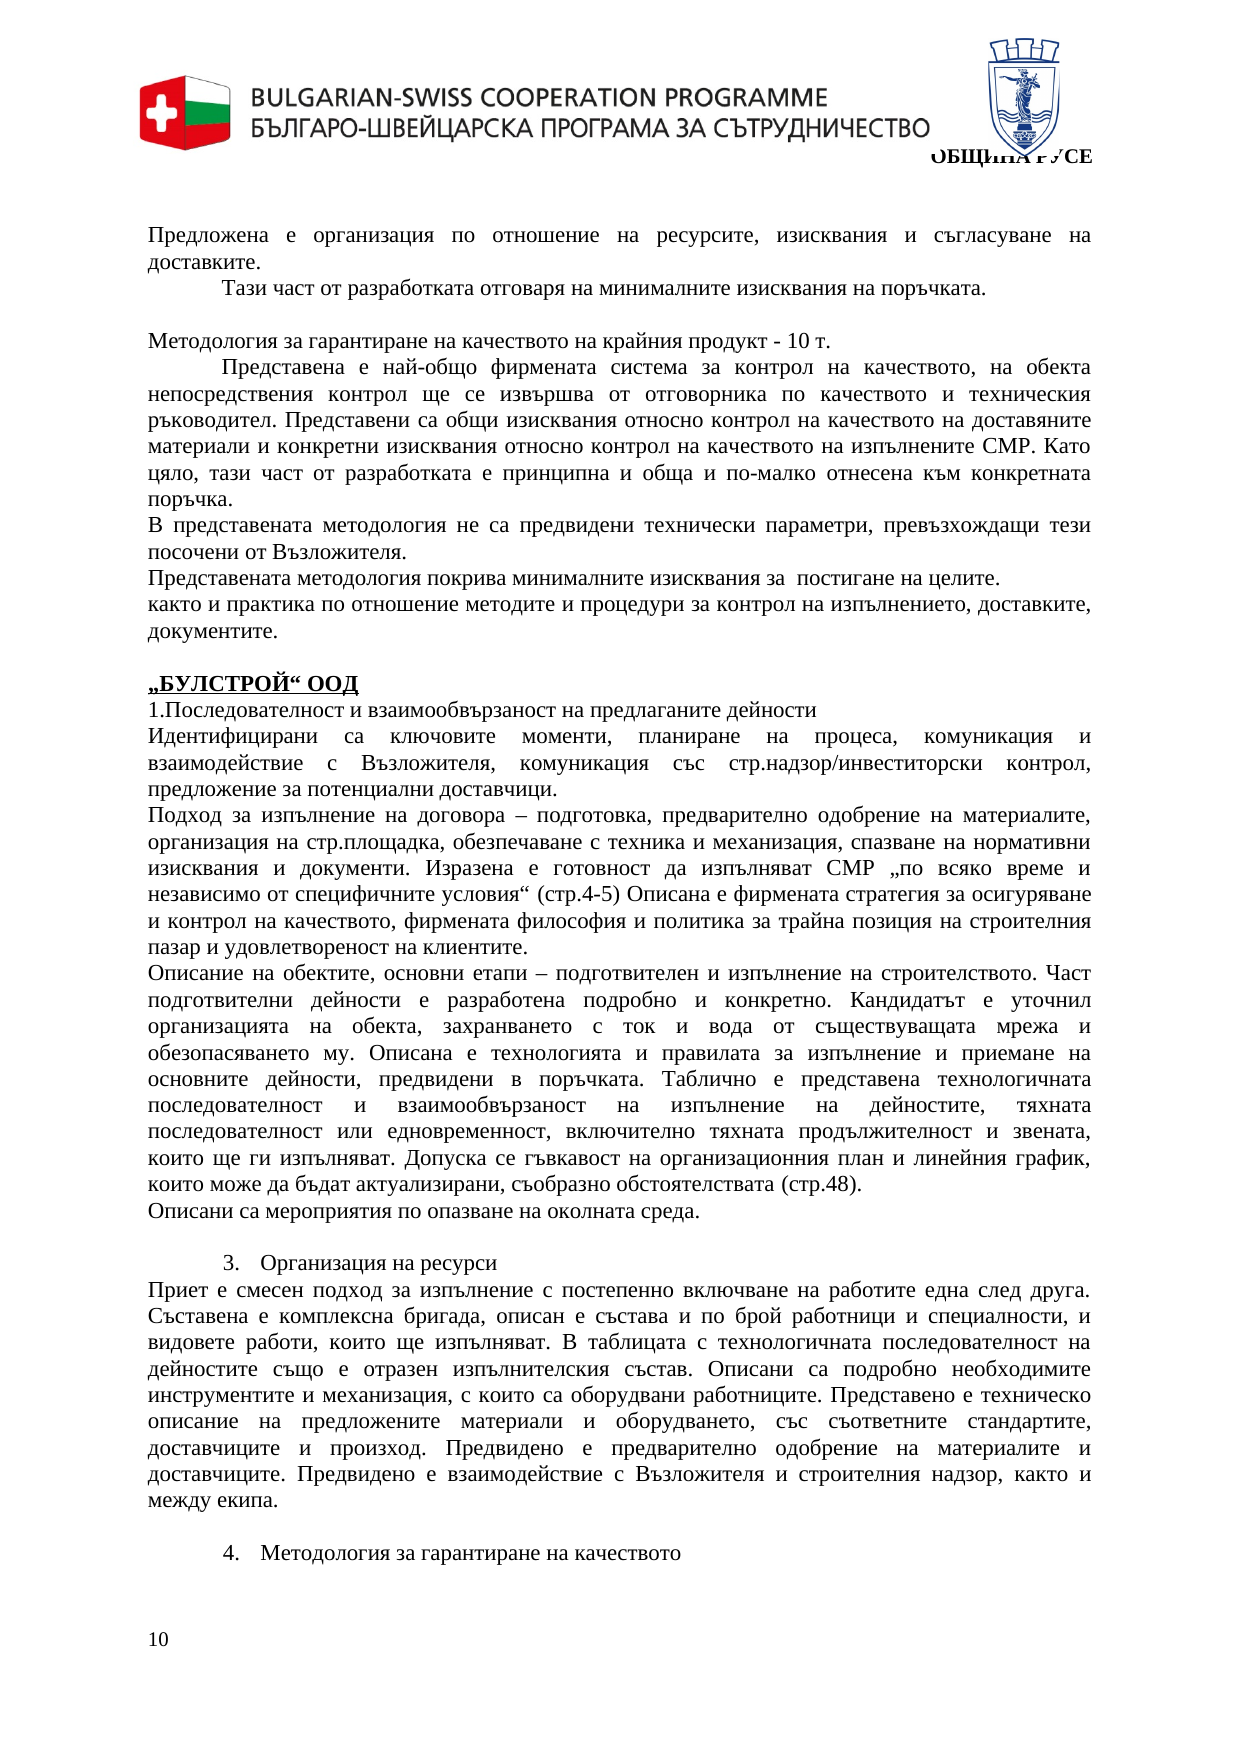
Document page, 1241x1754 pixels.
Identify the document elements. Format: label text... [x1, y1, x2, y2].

text В представената методология не са предвидени технически параметри, превъзхождащи тези посочени от Възложителя. [148, 511, 1093, 564]
text Описание на обектите, основни етапи – подготвителен и изпълнение на строителството. Част подготвителни дейности е разработена подробно и конкретно. Кандидатът е уточнил организацията на обекта, захранването с ток и вода от съществуващата мрежа и обезопасяването му. Описана е технологията и правилата за изпълнение и приемане на основните дейности, предвидени в поръчката. Таблично е представена технологичната последователност и взаимообвързаност на изпълнение на дейностите, тяхната последователност или едновременност, включително тяхната продължителност и звената, които ще ги изпълняват. Допуска се гъвкавост на организационния план и линейния график, които може да бъдат актуализирани, съобразно обстоятелствата (стр.48). [148, 959, 1093, 1197]
text Подход за изпълнение на договора – подготовка, предварително одобрение на материалите, организация на стр.площадка, обезпечаване с техника и механизация, спазване на нормативни изисквания и документи. Изразена е готовност да изпълняват СМР „по всяко време и независимо от специфичните условия“ (стр.4-5) Описана е фирмената стратегия за осигуряване и контрол на качеството, фирмената философия и политика за трайна позиция на строителния пазар и удовлетвореност на клиентите. [148, 801, 1093, 959]
list Организация на ресурси [223, 1249, 1093, 1276]
text Методология за гарантиране на качеството на крайния продукт - 10 т. [148, 327, 1093, 353]
list Методология за гарантиране на качеството [223, 1539, 1093, 1566]
text както и практика по отношение методите и процедури за контрол на изпълнението, доставките, документите. [148, 591, 1093, 643]
picture [987, 38, 1060, 154]
text Приет е смесен подход за изпълнение с постепенно включване на работите една след друга. Съставена е комплексна бригада, описан е състава и по брой работници и специалности, и видовете работи, които ще изпълняват. В таблицата с технологичната последователност на дейностите също е отразен изпълнителския състав. Описани са подробно необходимите инструментите и механизация, с които са оборудвани работниците. Представено е техническо описание на предложените материали и оборудването, със съответните стандартите, доставчиците и произход. Предвидено е предварително одобрение на материалите и доставчиците. Предвидено е взаимодействие с Възложителя и строителния надзор, както и между екипа. [148, 1276, 1093, 1513]
text Тази част от разработката отговаря на минималните изисквания на поръчката. [148, 274, 1093, 301]
text Описани са мероприятия по опазване на околната среда. [148, 1197, 1093, 1223]
text Представена е най-общо фирмената система за контрол на качеството, на обекта непосредствения контрол ще се извършва от отговорника по качеството и техническия ръководител. Представени са общи изисквания относно контрол на качеството на доставяните материали и конкретни изисквания относно контрол на качеството на изпълнените СМР. Като цяло, тази част от разработката е принципна и обща и по-малко отнесена към конкретната поръчка. [148, 353, 1093, 511]
text Представената методология покрива минималните изисквания за постигане на целите. [148, 564, 1093, 591]
text 1.Последователност и взаимообвързаност на предлаганите дейности [148, 696, 1093, 722]
picture [131, 65, 944, 157]
text Идентифицирани са ключовите моменти, планиране на процеса, комуникация и взаимодействие с Възложителя, комуникация със стр.надзор/инвеститорски контрол, предложение за потенциални доставчици. [148, 722, 1093, 801]
text „БУЛСТРОЙ“ ООД [148, 669, 1093, 696]
